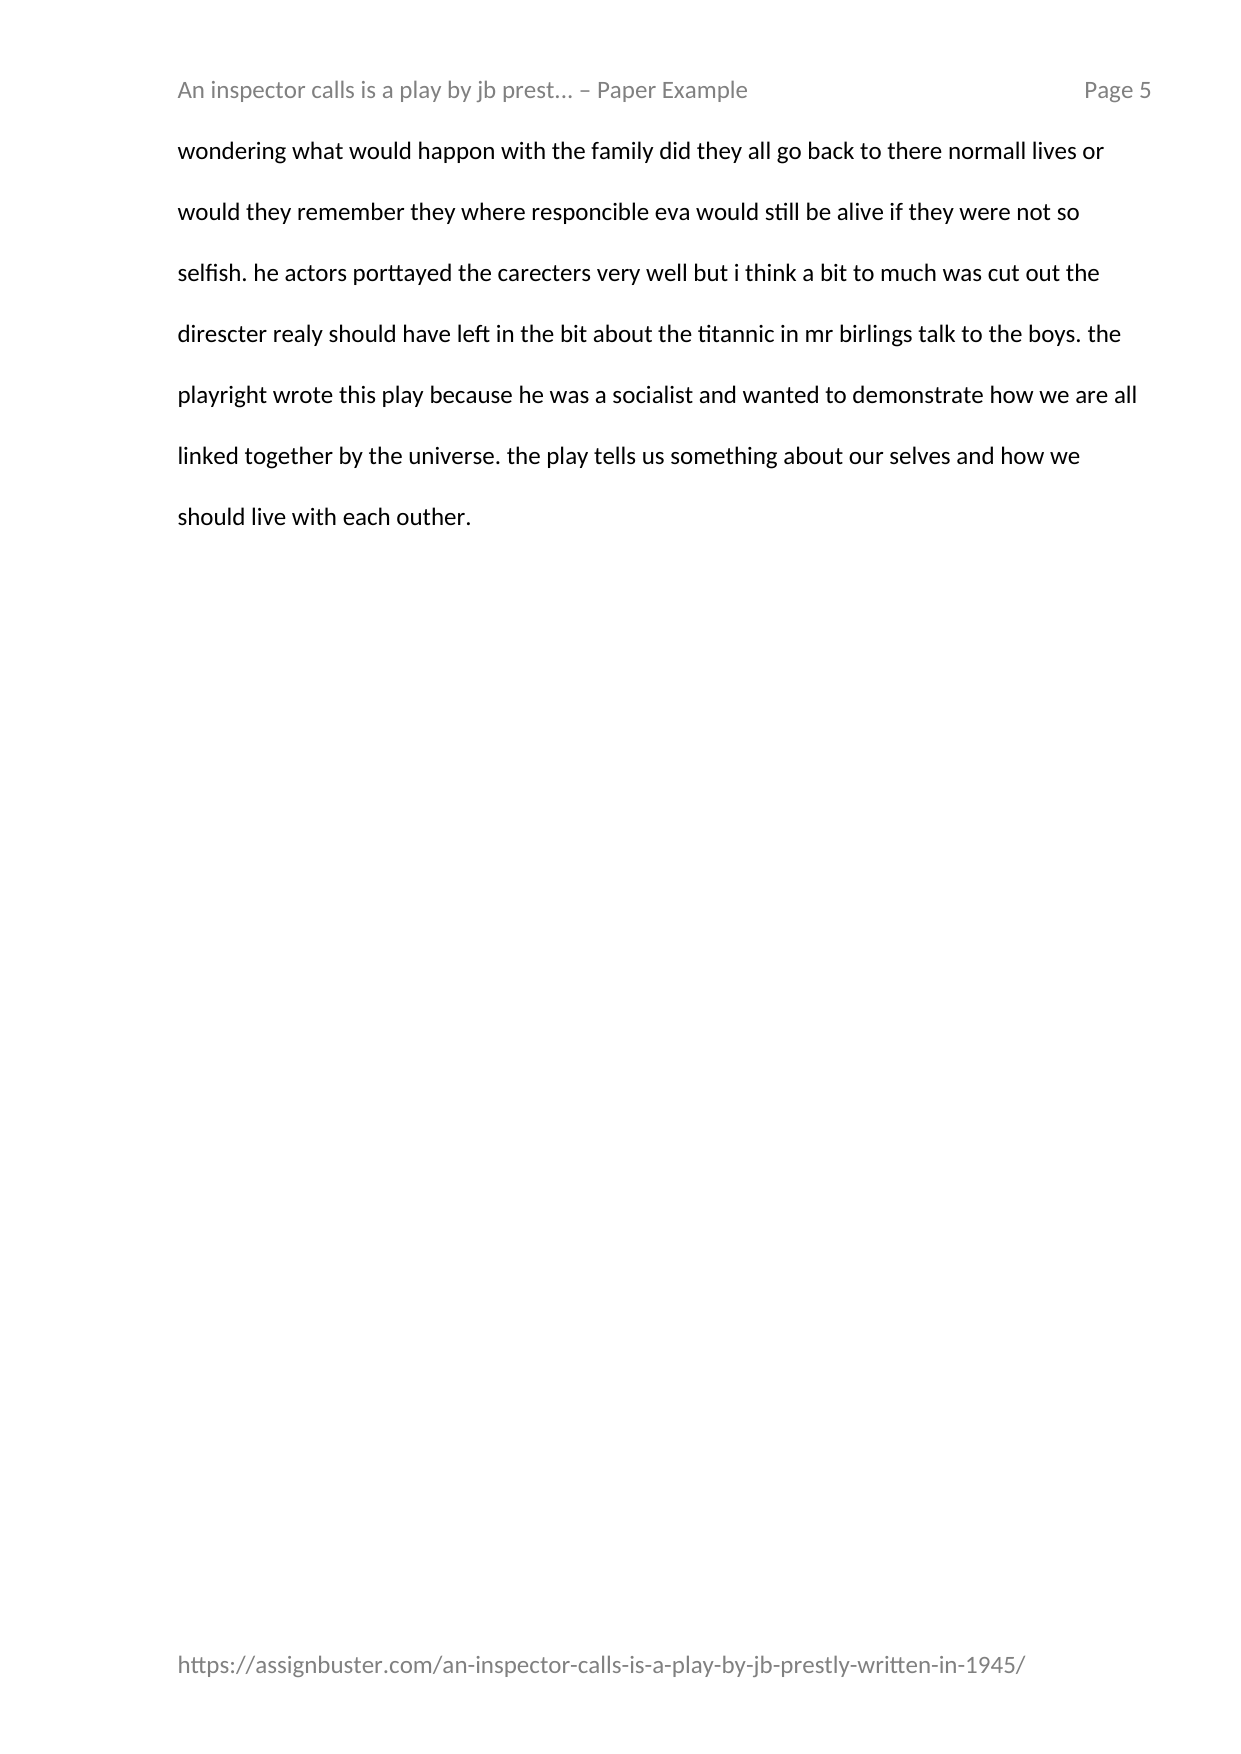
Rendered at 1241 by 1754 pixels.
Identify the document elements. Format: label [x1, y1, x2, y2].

text [177, 135, 1152, 532]
